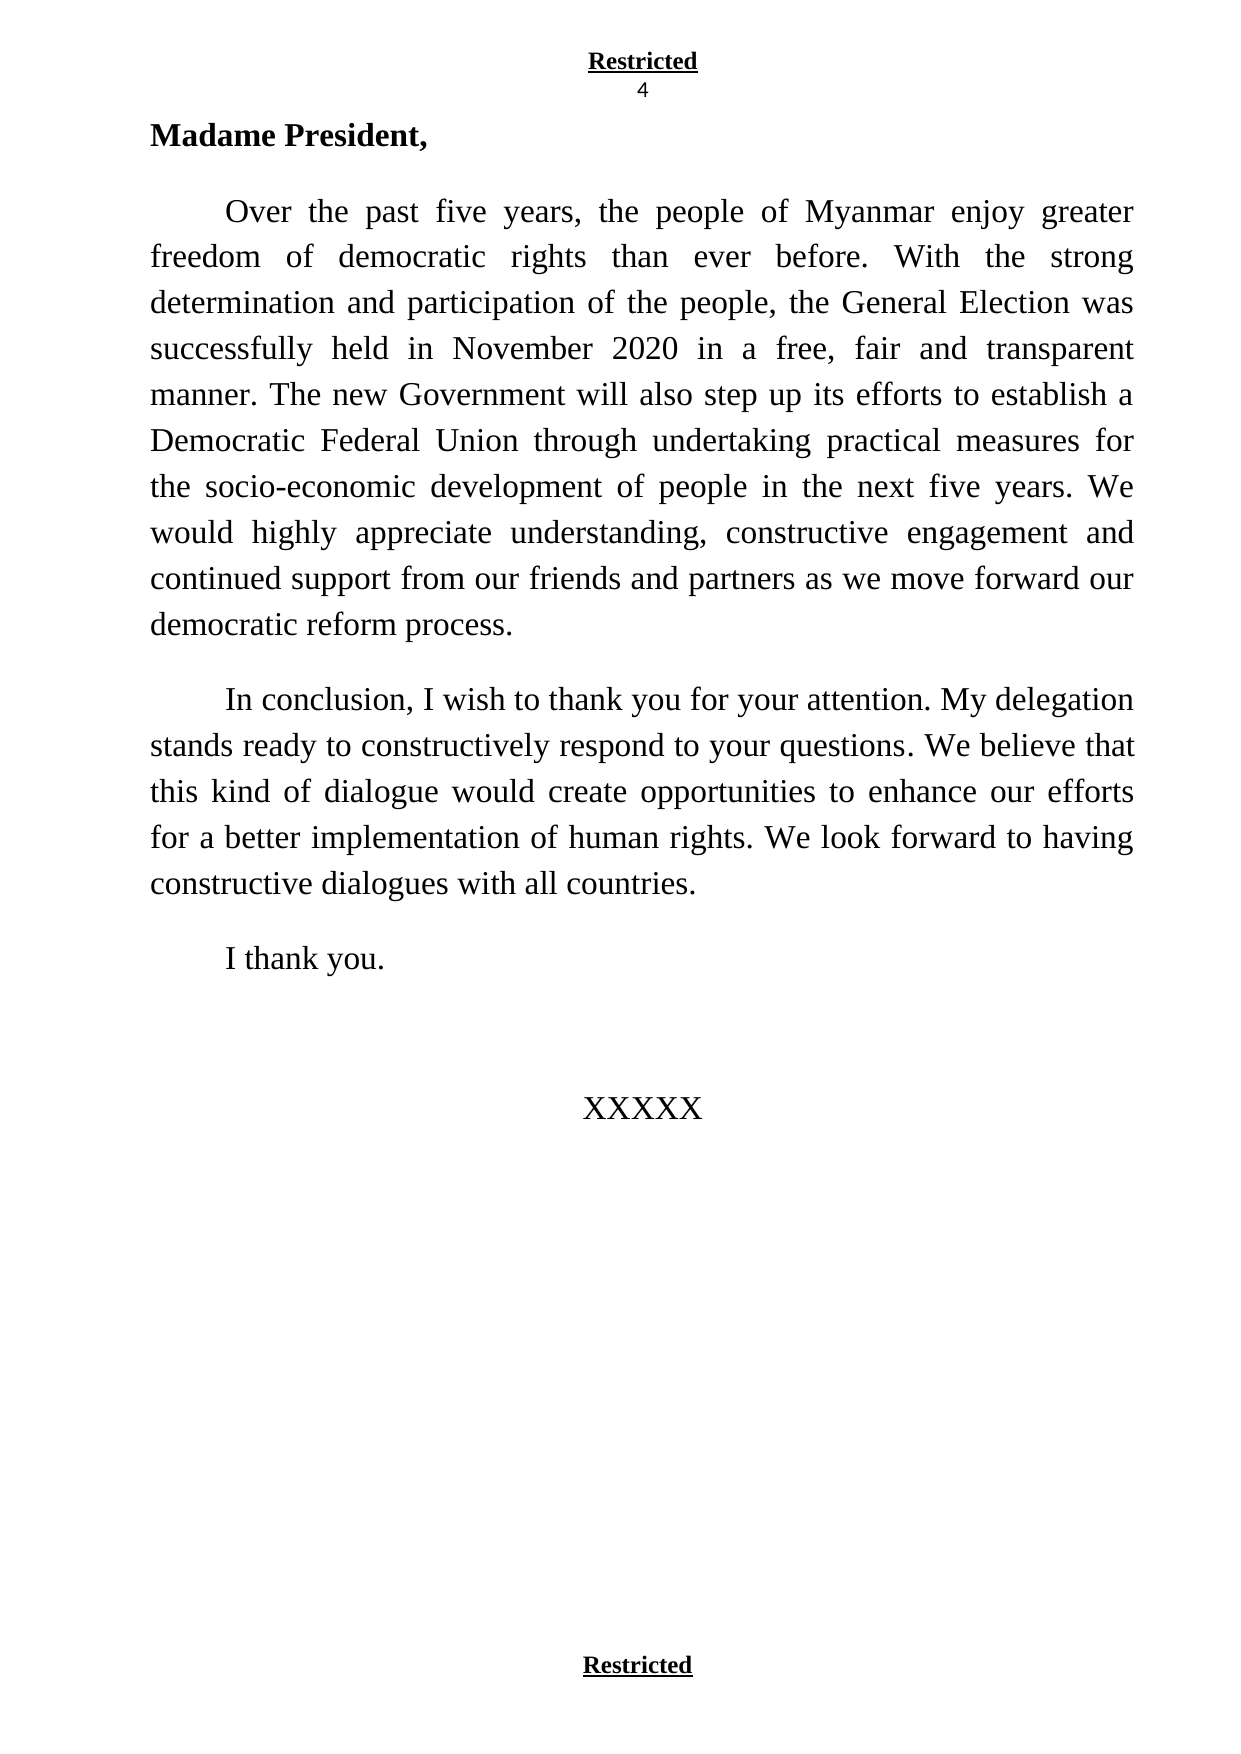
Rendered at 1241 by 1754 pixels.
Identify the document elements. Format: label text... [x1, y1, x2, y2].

text Madame President, [150, 116, 1135, 154]
text I thank you. [150, 938, 1135, 977]
text Over the past five years, the people of Myanmar enjoy greater freedom of democratic rights than ever before. With the strong determination and participation of the people, the General Election was successfully held in November 2020 in a free, fair and transparent manner. The new Government will also step up its efforts to establish a Democratic Federal Union through undertaking practical measures for the socio-economic development of people in the next five years. We would highly appreciate understanding, constructive engagement and continued support from our friends and partners as we move forward our democratic reform process. [150, 191, 1135, 643]
text In conclusion, I wish to thank you for your attention. My delegation stands ready to constructively respond to your questions. We believe that this kind of dialogue would create opportunities to enhance our efforts for a better implementation of human rights. We look forward to having constructive dialogues with all countries. [150, 679, 1135, 901]
text XXXXX [150, 1088, 1135, 1127]
